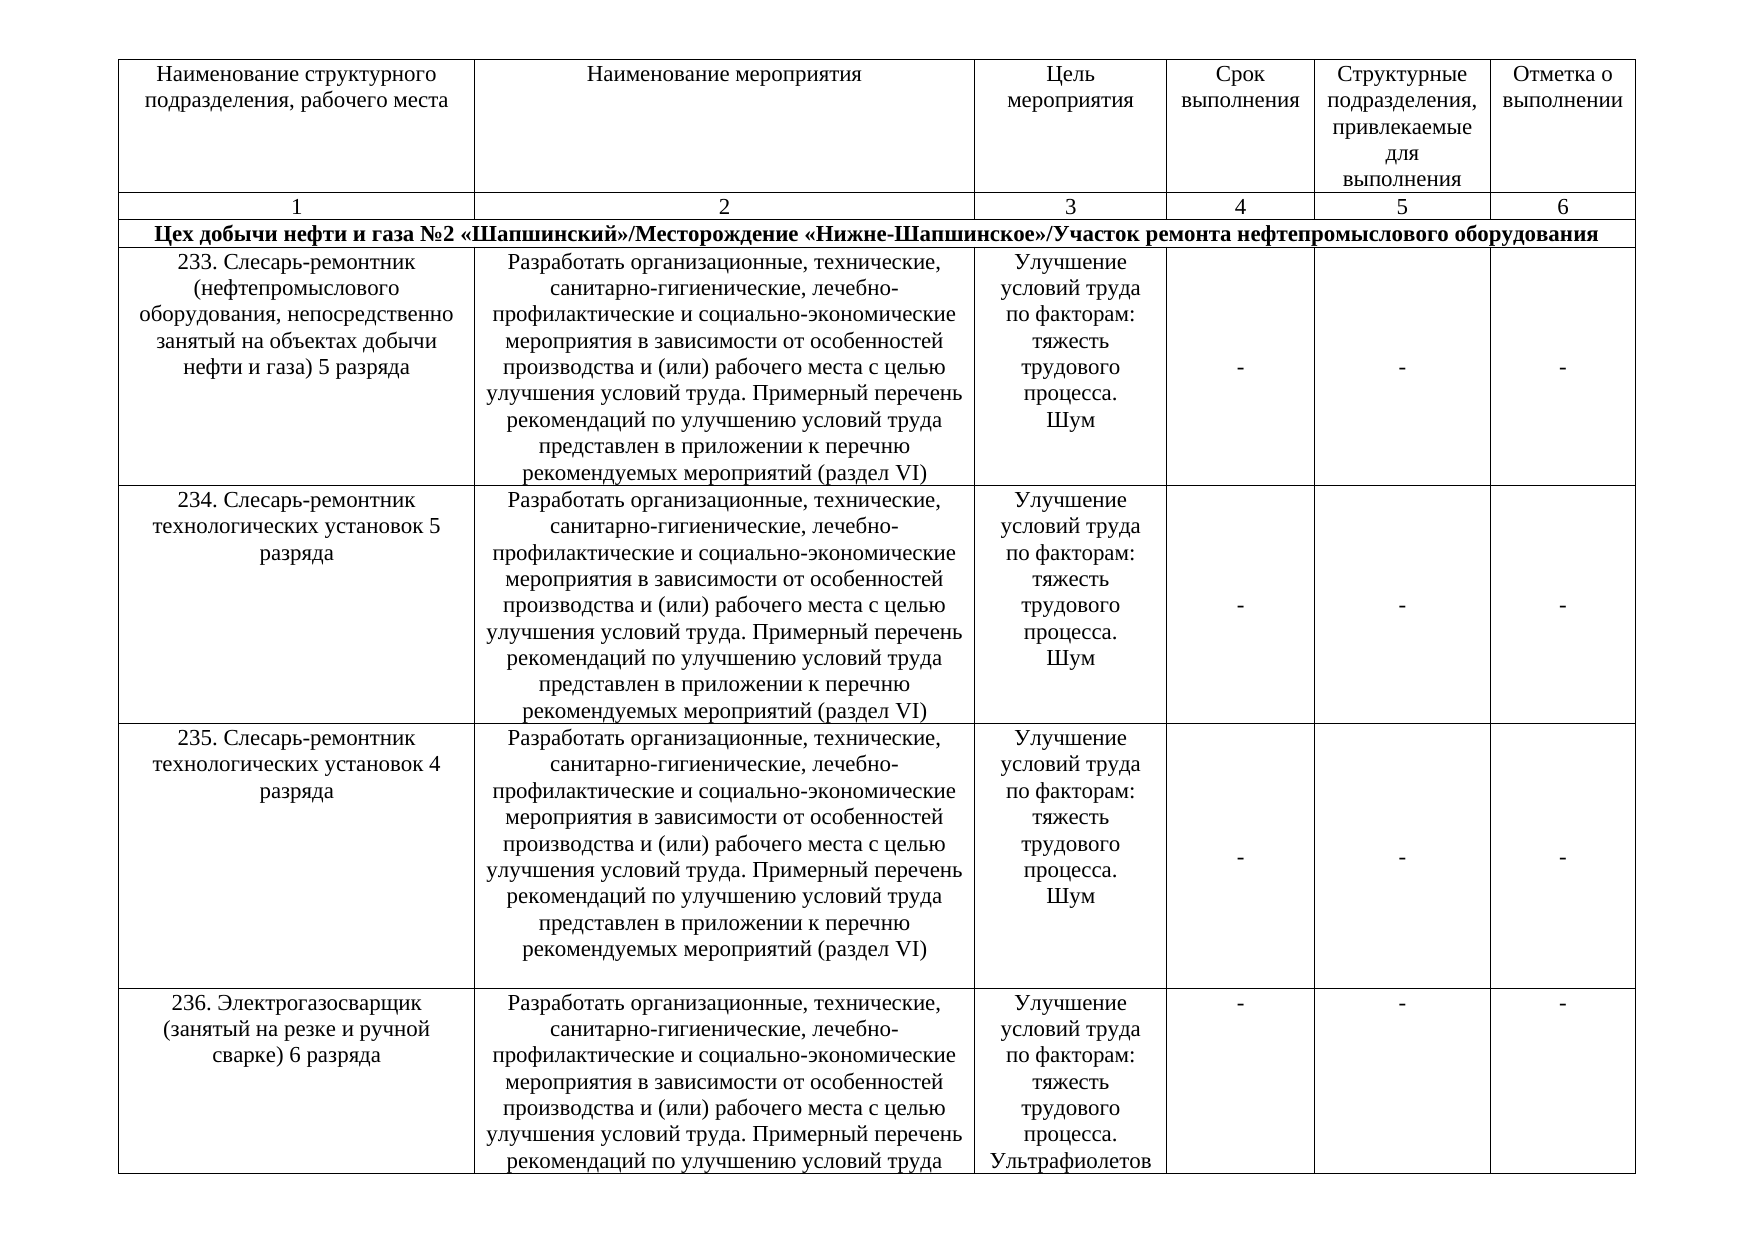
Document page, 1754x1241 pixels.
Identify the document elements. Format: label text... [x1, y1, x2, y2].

table_cell 234. Слесарь-ремонтник технологических установок 5 разряда [119, 486, 474, 723]
table_header Наименование структурного подразделения, рабочего места [119, 60, 474, 192]
table_cell Улучшение условий труда по факторам: тяжесть трудового процесса. Шум [975, 486, 1166, 723]
table_cell Улучшение условий труда по факторам: тяжесть трудового процесса. Шум [975, 248, 1166, 485]
table_cell 1 [119, 193, 474, 219]
table_cell 3 [975, 193, 1166, 219]
table_header Наименование мероприятия [475, 60, 974, 192]
table_header Срок выполнения [1167, 60, 1314, 192]
table_cell - [1315, 248, 1490, 485]
table_cell - [1491, 724, 1635, 988]
table_cell Улучшение условий труда по факторам: тяжесть трудового процесса. Ультрафиолетовое излучение. Шум. Химические вещества. [975, 989, 1166, 1173]
table_cell 235. Слесарь-ремонтник технологических установок 4 разряда [119, 724, 474, 988]
table_cell 5 [1315, 193, 1490, 219]
table_cell Цех добычи нефти и газа №2 «Шапшинский»/Месторождение «Нижне-Шапшинское»/Участок ремонта нефтепромыслового оборудования [119, 220, 1635, 247]
table_cell - [1167, 486, 1314, 723]
table_cell - [1167, 989, 1314, 1173]
table_cell - [1167, 724, 1314, 988]
table_cell - [1491, 248, 1635, 485]
table_cell 6 [1491, 193, 1635, 219]
table_cell - [1315, 989, 1490, 1173]
table_header Цель мероприятия [975, 60, 1166, 192]
table_header Структурные подразделения, привлекаемые для выполнения [1315, 60, 1490, 192]
table_cell - [1315, 486, 1490, 723]
table_cell 2 [475, 193, 974, 219]
table_cell 236. Электрогазосварщик (занятый на резке и ручной сварке) 6 разряда [119, 989, 474, 1173]
table_cell - [1491, 989, 1635, 1173]
table_cell 233. Слесарь-ремонтник (нефтепромыслового оборудования, непосредственно занятый на объектах добычи нефти и газа) 5 разряда [119, 248, 474, 485]
table_cell 4 [1167, 193, 1314, 219]
table_cell Улучшение условий труда по факторам: тяжесть трудового процесса. Шум [975, 724, 1166, 988]
table_header Отметка о выполнении [1491, 60, 1635, 192]
table_cell - [1491, 486, 1635, 723]
table_cell - [1167, 248, 1314, 485]
table_cell - [1315, 724, 1490, 988]
